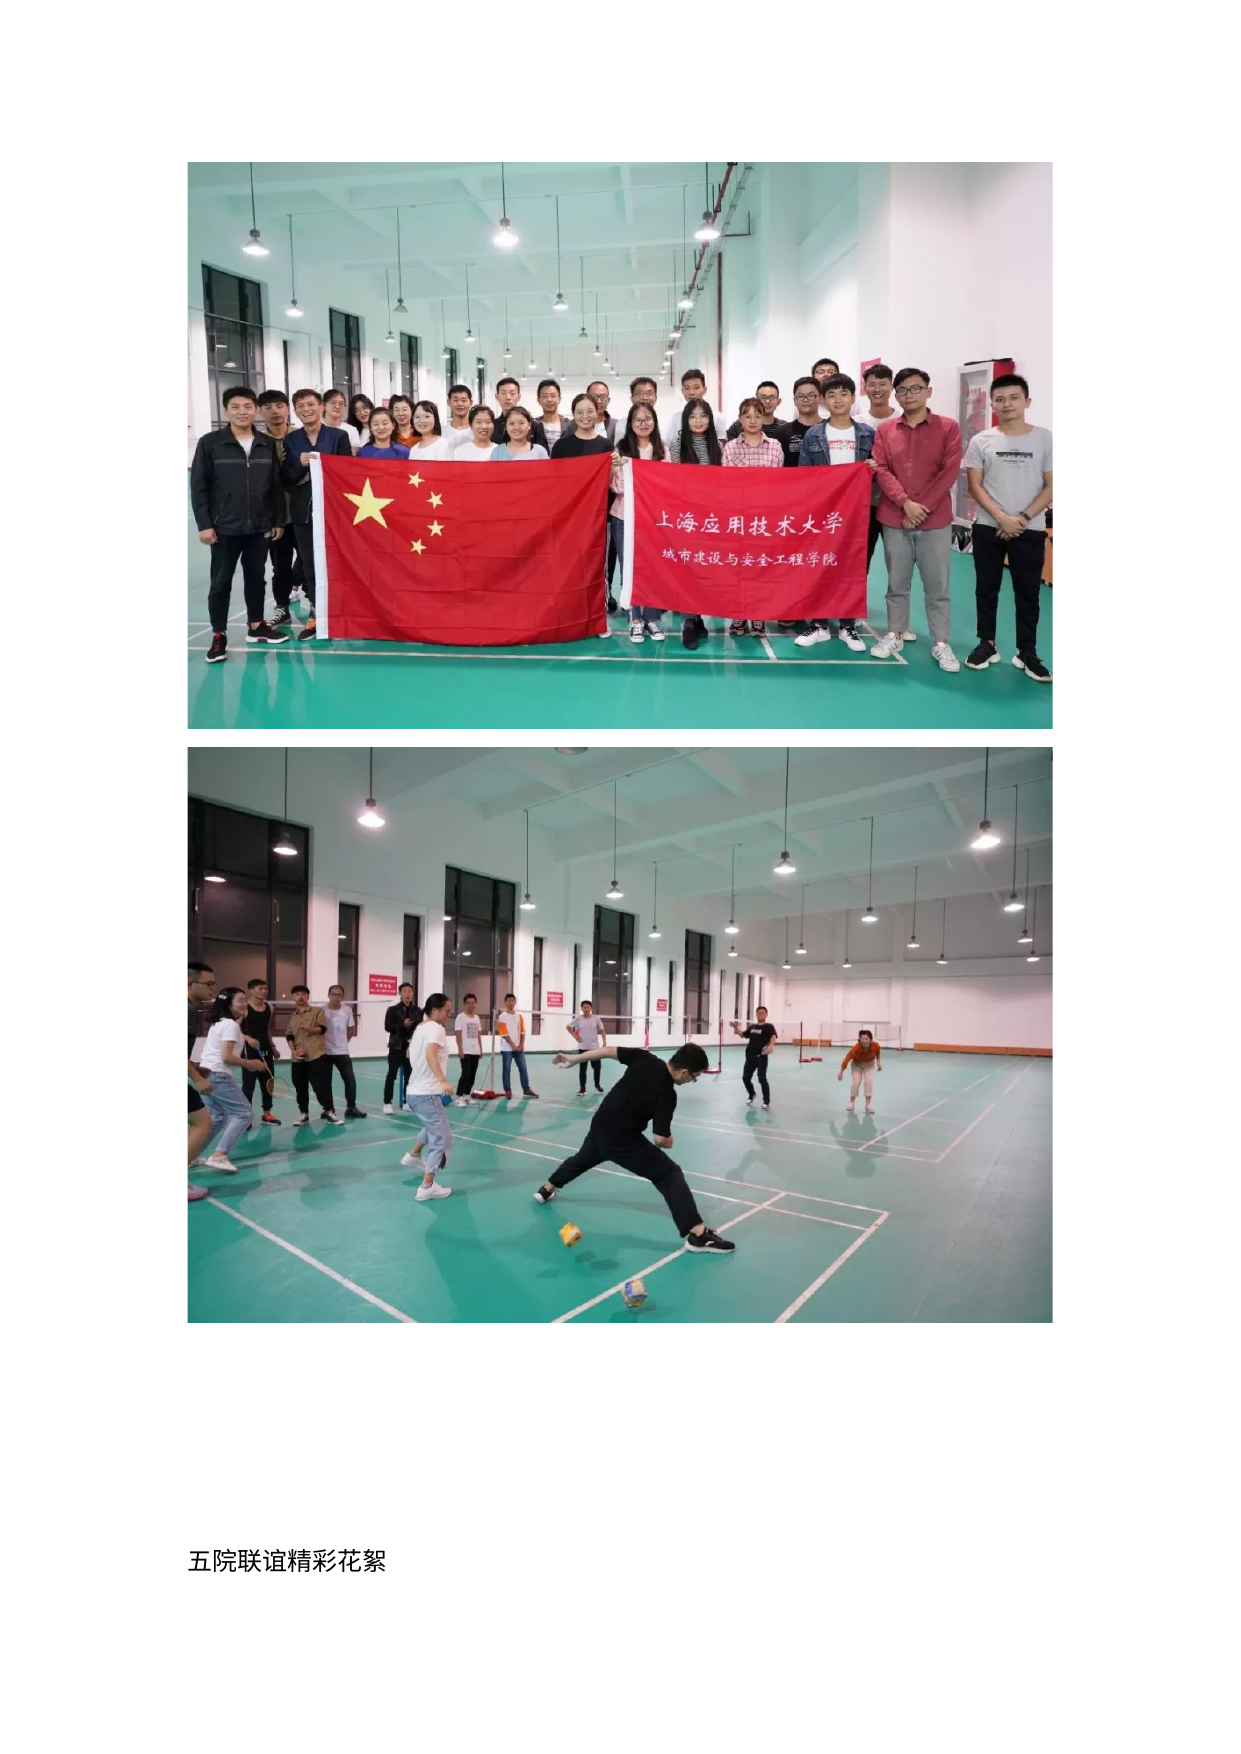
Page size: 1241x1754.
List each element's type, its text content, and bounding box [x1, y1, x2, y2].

picture [187, 162, 1053, 729]
text 五院联谊精彩花絮 [187, 1527, 1053, 1592]
picture [187, 747, 1053, 1323]
